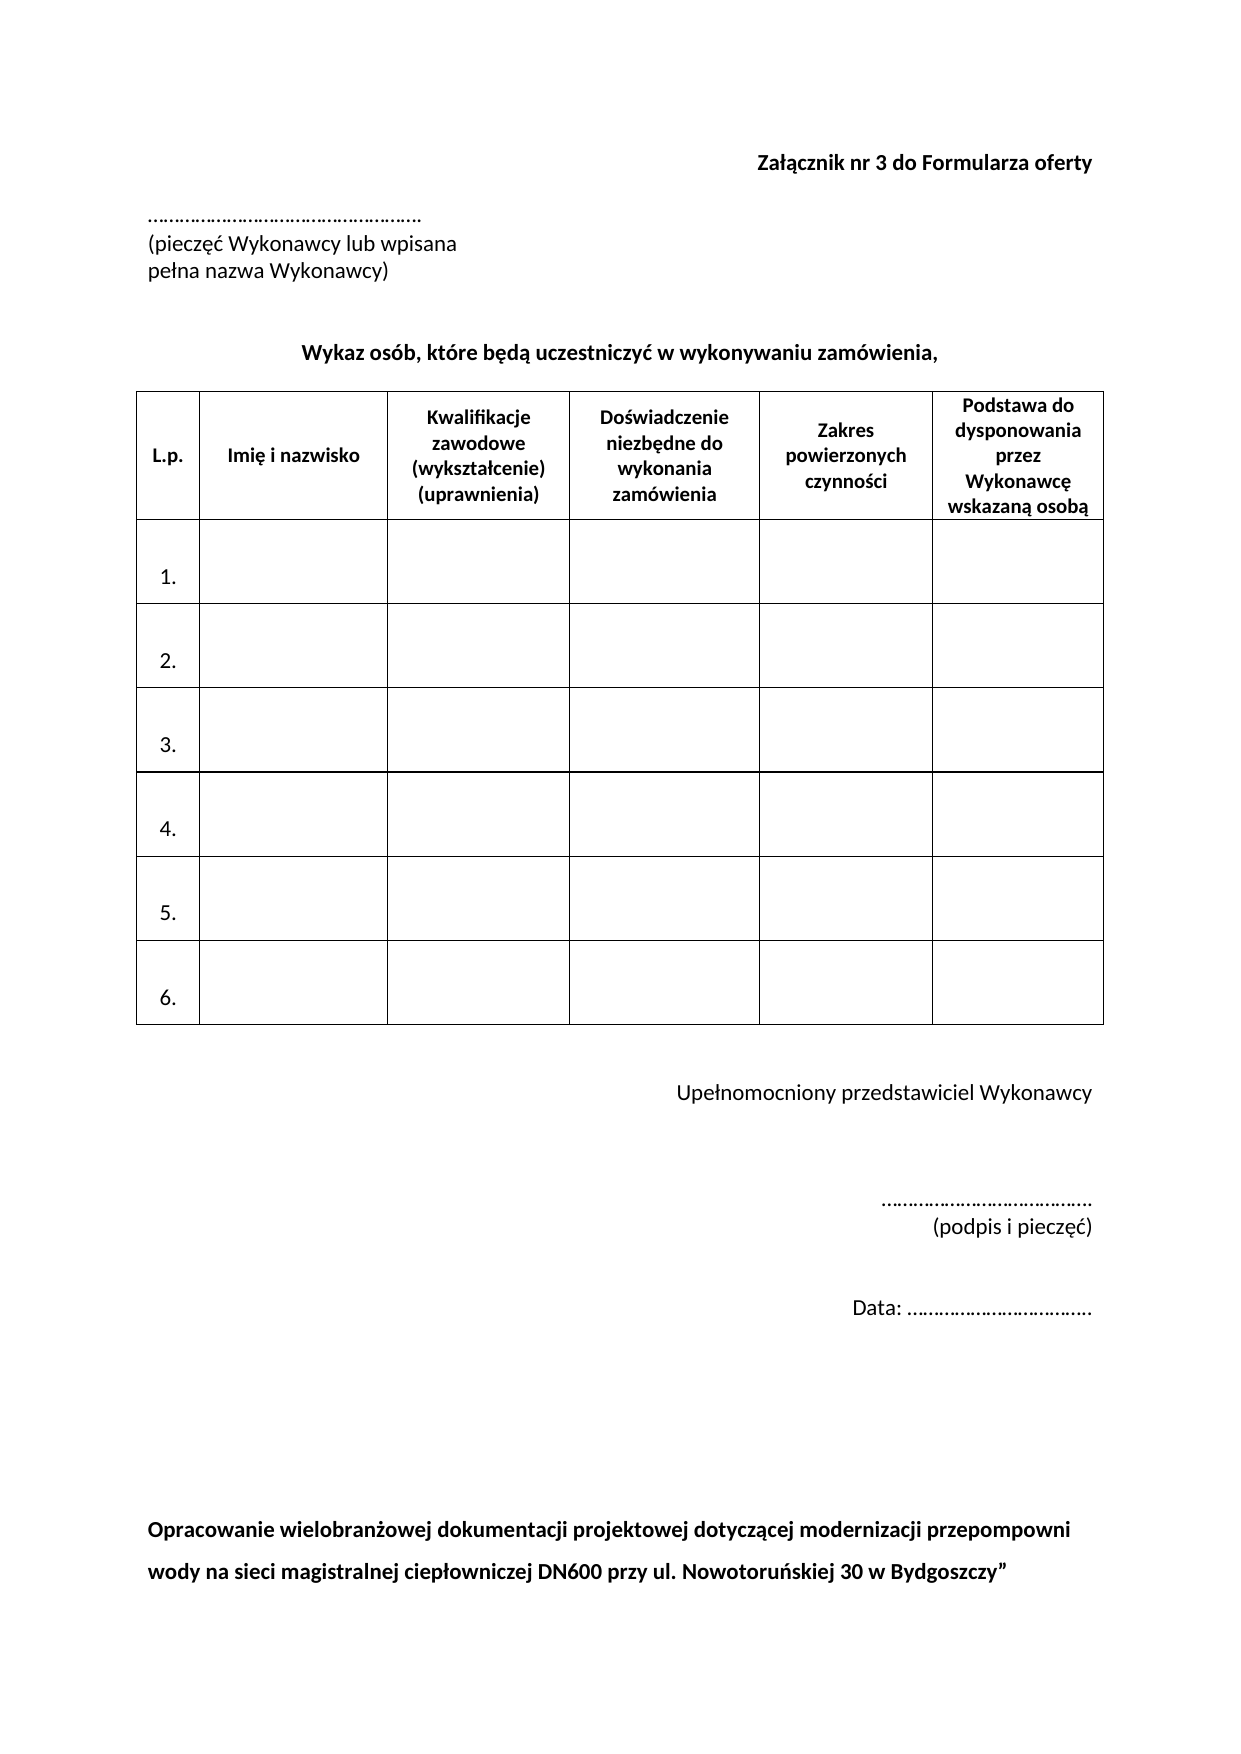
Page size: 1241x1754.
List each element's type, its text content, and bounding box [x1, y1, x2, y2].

table_cell [933, 604, 1103, 687]
table_cell [388, 773, 569, 856]
table_cell [200, 773, 387, 856]
table_cell [933, 941, 1103, 1024]
table_cell [570, 520, 759, 603]
table_header Zakres powierzonych czynności [760, 392, 932, 519]
table_cell [570, 688, 759, 771]
table_cell 1. [137, 520, 199, 603]
table_header L.p. [137, 392, 199, 519]
table_cell [388, 857, 569, 940]
table_cell 2. [137, 604, 199, 687]
text Wykaz osób, które będą uczestniczyć w wykonywaniu zamówienia, [148, 338, 1093, 366]
text ……………………………………………. [148, 201, 1093, 229]
table_header Kwalifikacje zawodowe (wykształcenie) (uprawnienia) [388, 392, 569, 519]
text (pieczęć Wykonawcy lub wpisana [148, 229, 1093, 257]
table_cell [760, 941, 932, 1024]
text …………………………………. [148, 1184, 1093, 1212]
table_cell [200, 520, 387, 603]
text pełna nazwa Wykonawcy) [148, 257, 1093, 285]
table_cell [570, 773, 759, 856]
table_cell [388, 688, 569, 771]
table_cell [200, 688, 387, 771]
table_cell 4. [137, 773, 199, 856]
table_cell [760, 520, 932, 603]
table_cell 6. [137, 941, 199, 1024]
table_cell [200, 604, 387, 687]
text Upełnomocniony przedstawiciel Wykonawcy [148, 1078, 1093, 1106]
table_cell [933, 857, 1103, 940]
table_cell [388, 520, 569, 603]
text Załącznik nr 3 do Formularza oferty [148, 148, 1093, 176]
table_cell [933, 688, 1103, 771]
table_cell [760, 857, 932, 940]
table_cell [388, 604, 569, 687]
table_cell [570, 604, 759, 687]
table_cell [933, 520, 1103, 603]
table_cell [570, 857, 759, 940]
table_header Doświadczenie niezbędne do wykonania zamówienia [570, 392, 759, 519]
table_cell [760, 688, 932, 771]
table_cell [200, 857, 387, 940]
table_cell 3. [137, 688, 199, 771]
table_cell [933, 773, 1103, 856]
text Data: …………………………….. [148, 1293, 1093, 1321]
table_cell [570, 941, 759, 1024]
table_cell [388, 941, 569, 1024]
table_header Imię i nazwisko [200, 392, 387, 519]
table_cell [200, 941, 387, 1024]
table_header Podstawa do dysponowania przez Wykonawcę wskazaną osobą [933, 392, 1103, 519]
text (podpis i pieczęć) [148, 1212, 1093, 1240]
table_cell [760, 773, 932, 856]
table_cell [760, 604, 932, 687]
table_cell 5. [137, 857, 199, 940]
